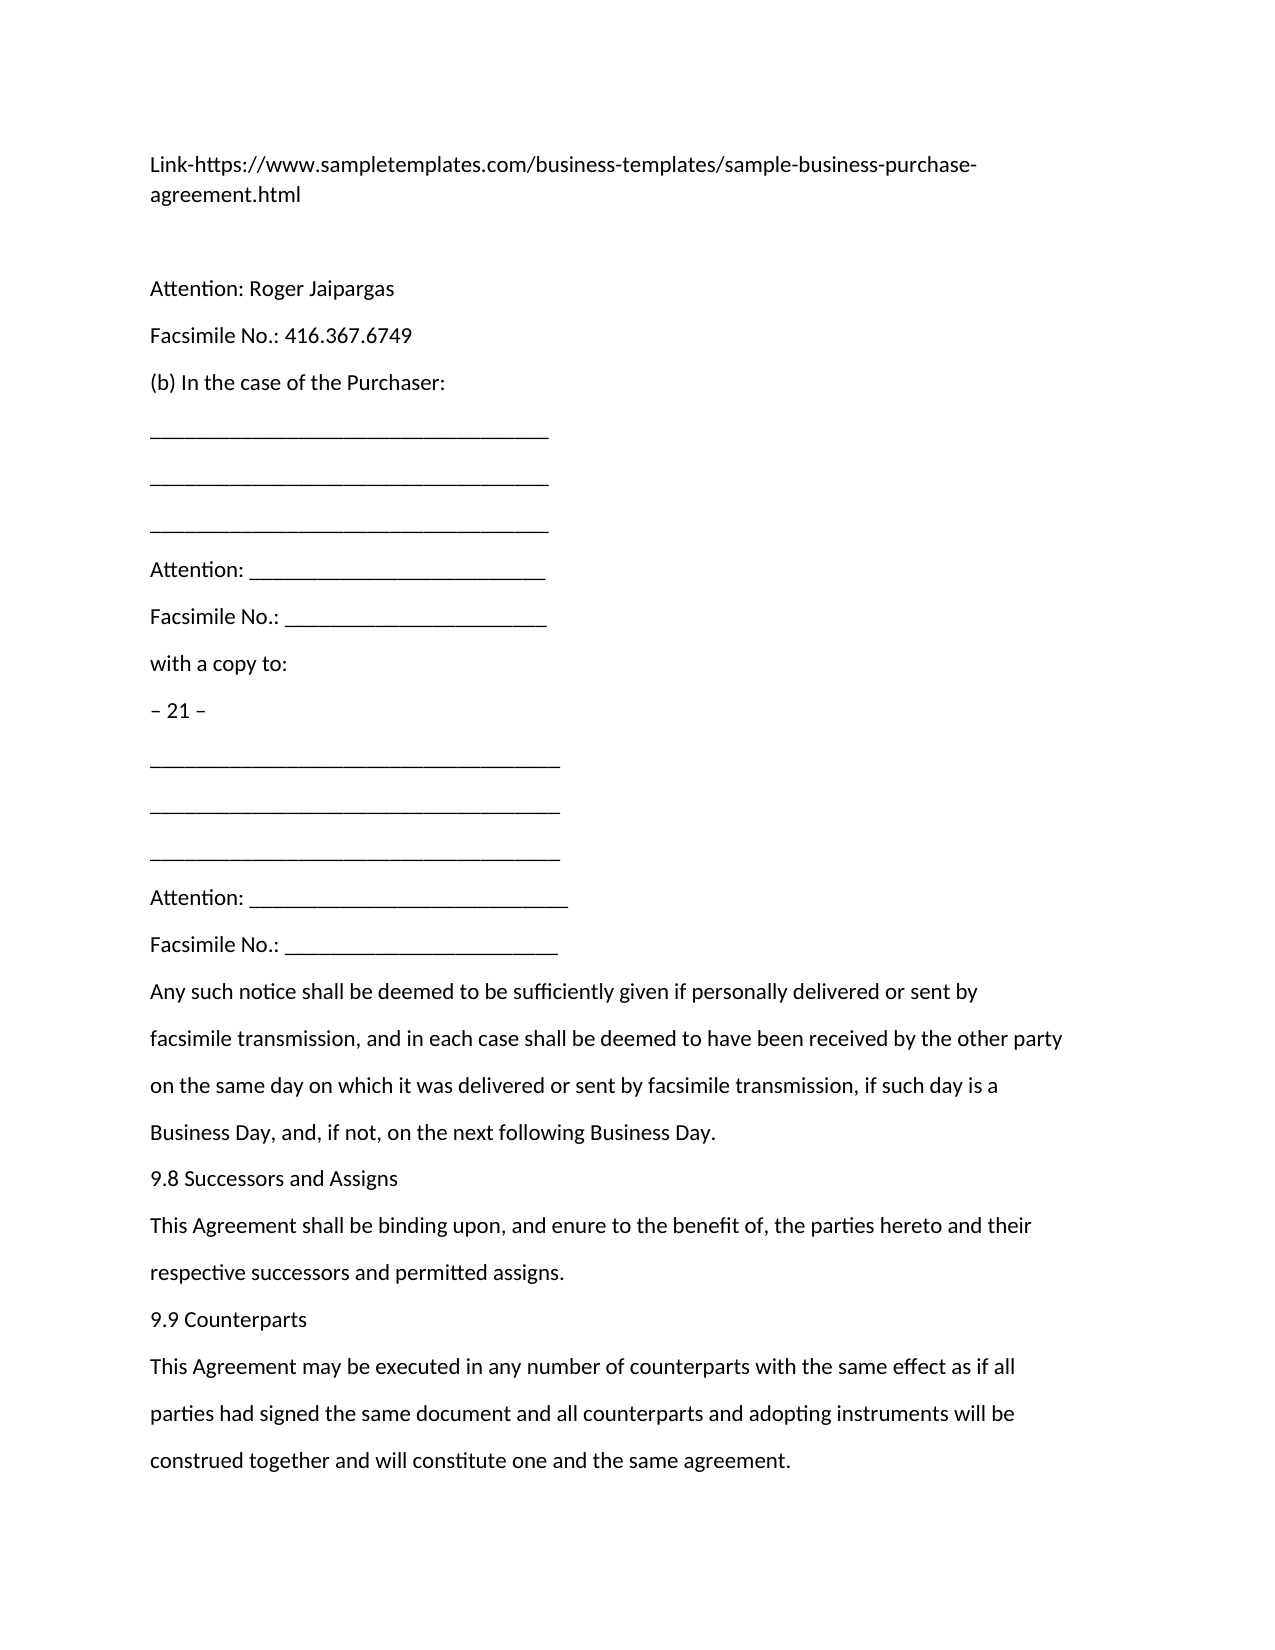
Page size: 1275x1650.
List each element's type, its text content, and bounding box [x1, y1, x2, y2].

text ___________________________________ [150, 414, 1125, 443]
text construed together and will constitute one and the same agreement. [150, 1446, 1125, 1474]
text Link-https://www.sampletemplates.com/business-templates/sample-business-purchase-agreement.html [150, 150, 1125, 208]
text ____________________________________ [150, 836, 1125, 864]
text Facsimile No.: ________________________ [150, 930, 1125, 958]
text on the same day on which it was delivered or sent by facsimile transmission, if such day is a [150, 1071, 1125, 1099]
text ____________________________________ [150, 743, 1125, 771]
text Facsimile No.: 416.367.6749 [150, 321, 1125, 349]
text 9.8 Successors and Assigns [150, 1164, 1125, 1193]
text Attention: Roger Jaipargas [150, 274, 1125, 302]
text ___________________________________ [150, 461, 1125, 489]
text Any such notice shall be deemed to be sufficiently given if personally delivered or sent by [150, 977, 1125, 1005]
text (b) In the case of the Purchaser: [150, 368, 1125, 396]
text facsimile transmission, and in each case shall be deemed to have been received by the other party [150, 1024, 1125, 1052]
text Facsimile No.: _______________________ [150, 602, 1125, 630]
text 9.9 Counterparts [150, 1305, 1125, 1333]
text Attention: ____________________________ [150, 883, 1125, 911]
text ___________________________________ [150, 508, 1125, 536]
text Business Day, and, if not, on the next following Business Day. [150, 1118, 1125, 1146]
text This Agreement may be executed in any number of counterparts with the same effect as if all [150, 1352, 1125, 1380]
text Attention: __________________________ [150, 555, 1125, 583]
text parties had signed the same document and all counterparts and adopting instruments will be [150, 1399, 1125, 1427]
text ____________________________________ [150, 789, 1125, 818]
text This Agreement shall be binding upon, and enure to the benefit of, the parties hereto and their [150, 1211, 1125, 1239]
text – 21 – [150, 696, 1125, 724]
text with a copy to: [150, 649, 1125, 677]
text respective successors and permitted assigns. [150, 1258, 1125, 1286]
